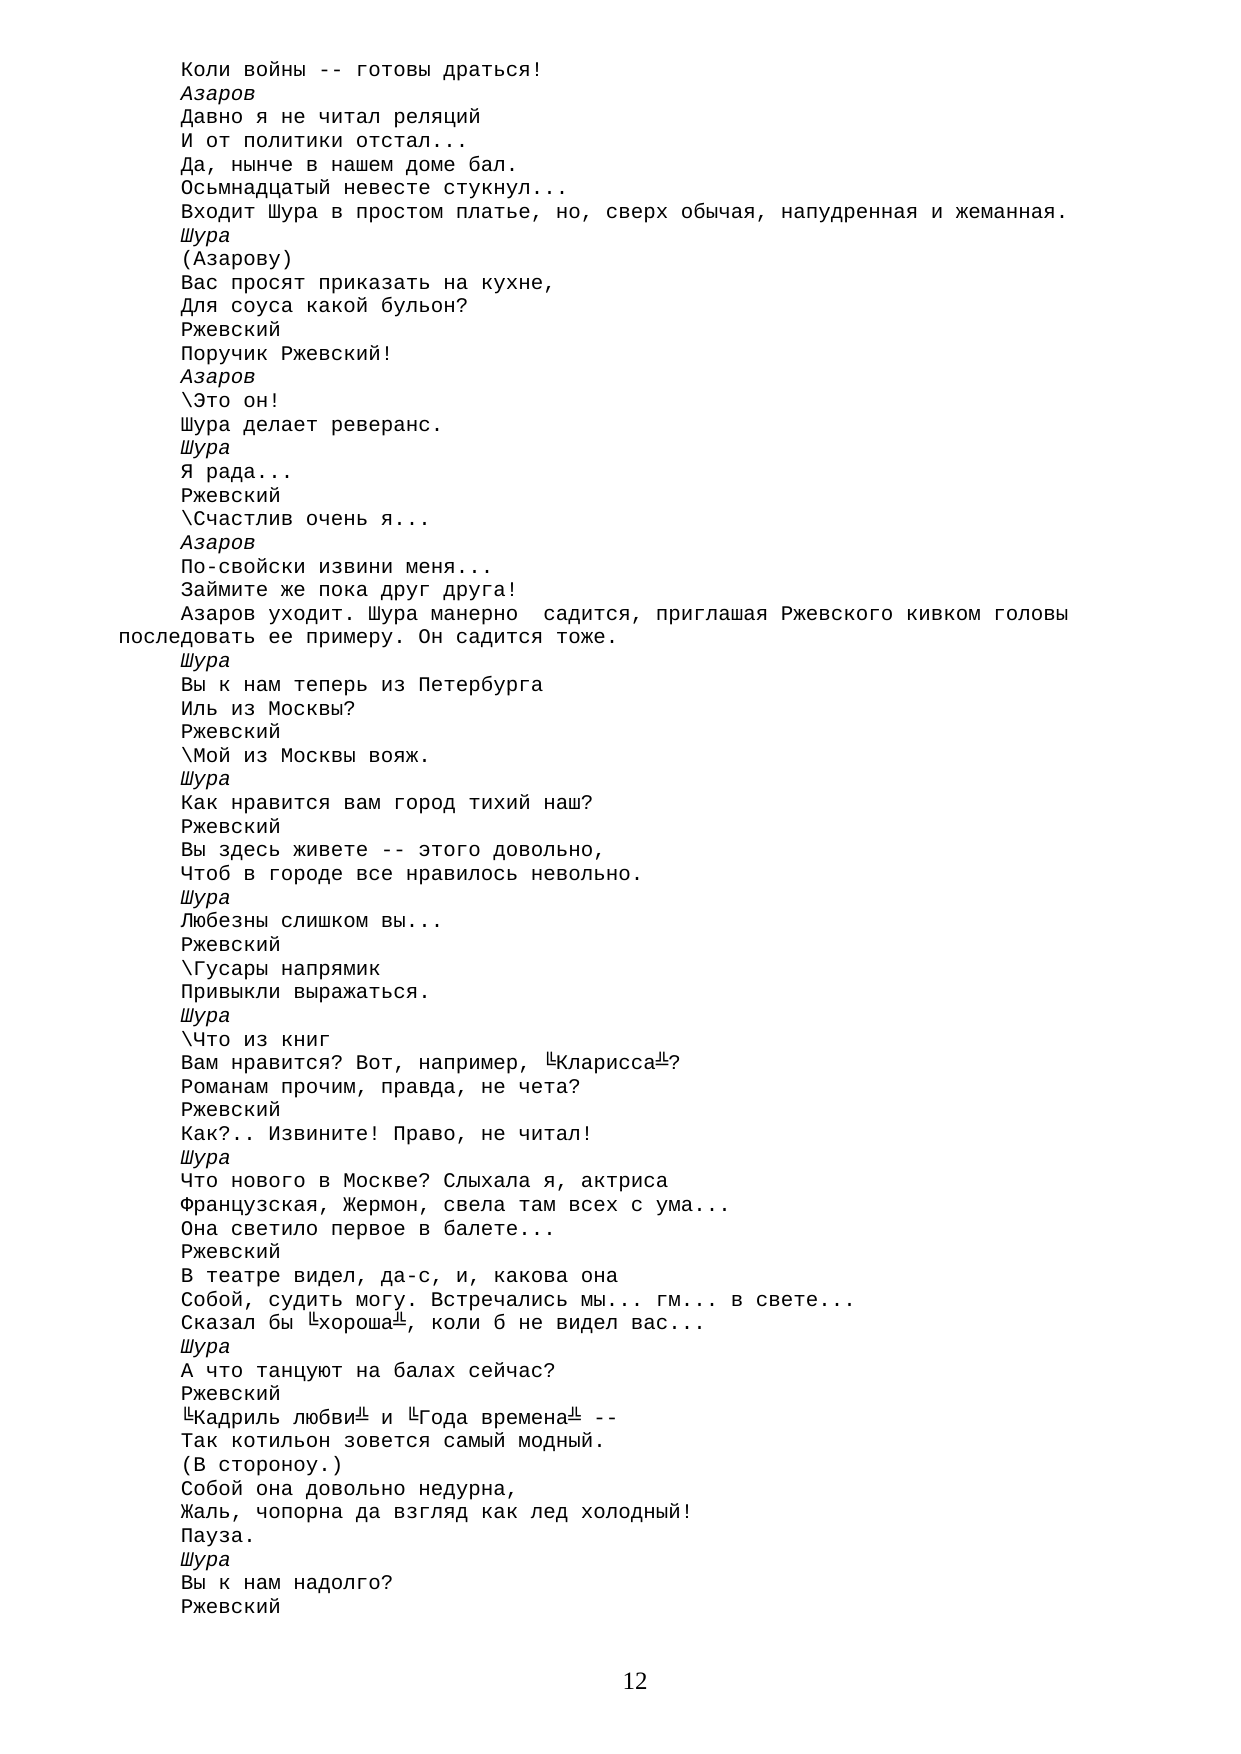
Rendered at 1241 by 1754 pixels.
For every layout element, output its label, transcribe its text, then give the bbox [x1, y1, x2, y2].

text В театре видел, да-с, и, какова она [118, 1265, 1152, 1289]
text Ржевский [118, 485, 1152, 508]
text Собой, судить могу. Встречались мы... гм... в свете... [118, 1289, 1152, 1312]
text \Что из книг [118, 1028, 1152, 1052]
text Давно я не читал реляций [118, 106, 1152, 130]
text \Гусары напрямик [118, 958, 1152, 981]
text Ржевский [118, 934, 1152, 958]
text Чтоб в городе всe нравилось невольно. [118, 863, 1152, 887]
text Ржевский [118, 721, 1152, 745]
text Шура [118, 768, 1152, 792]
text Я рада... [118, 461, 1152, 485]
text Вы к нам теперь из Петербурга [118, 674, 1152, 697]
text Осьмнадцатый невесте стукнул... [118, 177, 1152, 201]
text Любезны слишком вы... [118, 910, 1152, 934]
text Азаров [118, 532, 1152, 556]
text Азаров [118, 83, 1152, 106]
text (В стороноу.) [118, 1454, 1152, 1478]
text Входит Шура в простом платье, но, сверх обычая, напудренная и жеманная. [118, 201, 1152, 224]
text Шура [118, 437, 1152, 461]
text Шура [118, 887, 1152, 910]
text Шура [118, 1005, 1152, 1028]
text Шура [118, 224, 1152, 248]
text Ржевский [118, 816, 1152, 839]
text Так котильон зовeтся самый модный. [118, 1431, 1152, 1454]
text Шура [118, 1549, 1152, 1572]
text \Счастлив очень я... [118, 508, 1152, 532]
text Иль из Москвы? [118, 697, 1152, 721]
text Ржевский [118, 1241, 1152, 1265]
text Жаль, чопорна да взгляд как лeд холодный! [118, 1501, 1152, 1525]
text последовать еe примеру. Он садится тоже. [118, 627, 1152, 650]
text Шура [118, 650, 1152, 674]
text Для соуса какой бульон? [118, 296, 1152, 319]
text \Это он! [118, 390, 1152, 414]
text ╚Кадриль любви╩ и ╚Года времена╩ -- [118, 1407, 1152, 1431]
text Привыкли выражаться. [118, 981, 1152, 1005]
text (Азарову) [118, 248, 1152, 272]
text Вы здесь живeте -- этого довольно, [118, 839, 1152, 863]
text Она светило первое в балете... [118, 1218, 1152, 1241]
text Ржевский [118, 1099, 1152, 1123]
text Французская, Жермон, свела там всех с ума... [118, 1194, 1152, 1218]
text Как нравится вам город тихий наш? [118, 792, 1152, 816]
text Вас просят приказать на кухне, [118, 272, 1152, 296]
text Ржевский [118, 319, 1152, 343]
text \Мой из Москвы вояж. [118, 745, 1152, 768]
text Вам нравится? Вот, например, ╚Кларисса╩? [118, 1052, 1152, 1076]
text Азаров [118, 366, 1152, 390]
text По-свойски извини меня... [118, 556, 1152, 579]
text Ржевский [118, 1596, 1152, 1620]
text Займите же пока друг друга! [118, 579, 1152, 603]
text Поручик Ржевский! [118, 343, 1152, 366]
text Шура [118, 1147, 1152, 1170]
text Романам прочим, правда, не чета? [118, 1076, 1152, 1099]
text Пауза. [118, 1525, 1152, 1549]
text А что танцуют на балах сейчас? [118, 1359, 1152, 1383]
text Что нового в Москве? Слыхала я, актриса [118, 1170, 1152, 1194]
text Сказал бы ╚хороша╩, коли б не видел вас... [118, 1312, 1152, 1336]
text Шура делает реверанс. [118, 414, 1152, 437]
text Собой она довольно недурна, [118, 1478, 1152, 1501]
text Азаров уходит. Шура манерно садится, приглашая Ржевского кивком головы [118, 603, 1152, 627]
text Коли войны -- готовы драться! [118, 59, 1152, 83]
text Вы к нам надолго? [118, 1572, 1152, 1596]
text Да, нынче в нашем доме бал. [118, 154, 1152, 177]
text Шура [118, 1336, 1152, 1359]
text И от политики отстал... [118, 130, 1152, 154]
text Ржевский [118, 1383, 1152, 1407]
text Как?.. Извините! Право, не читал! [118, 1123, 1152, 1147]
